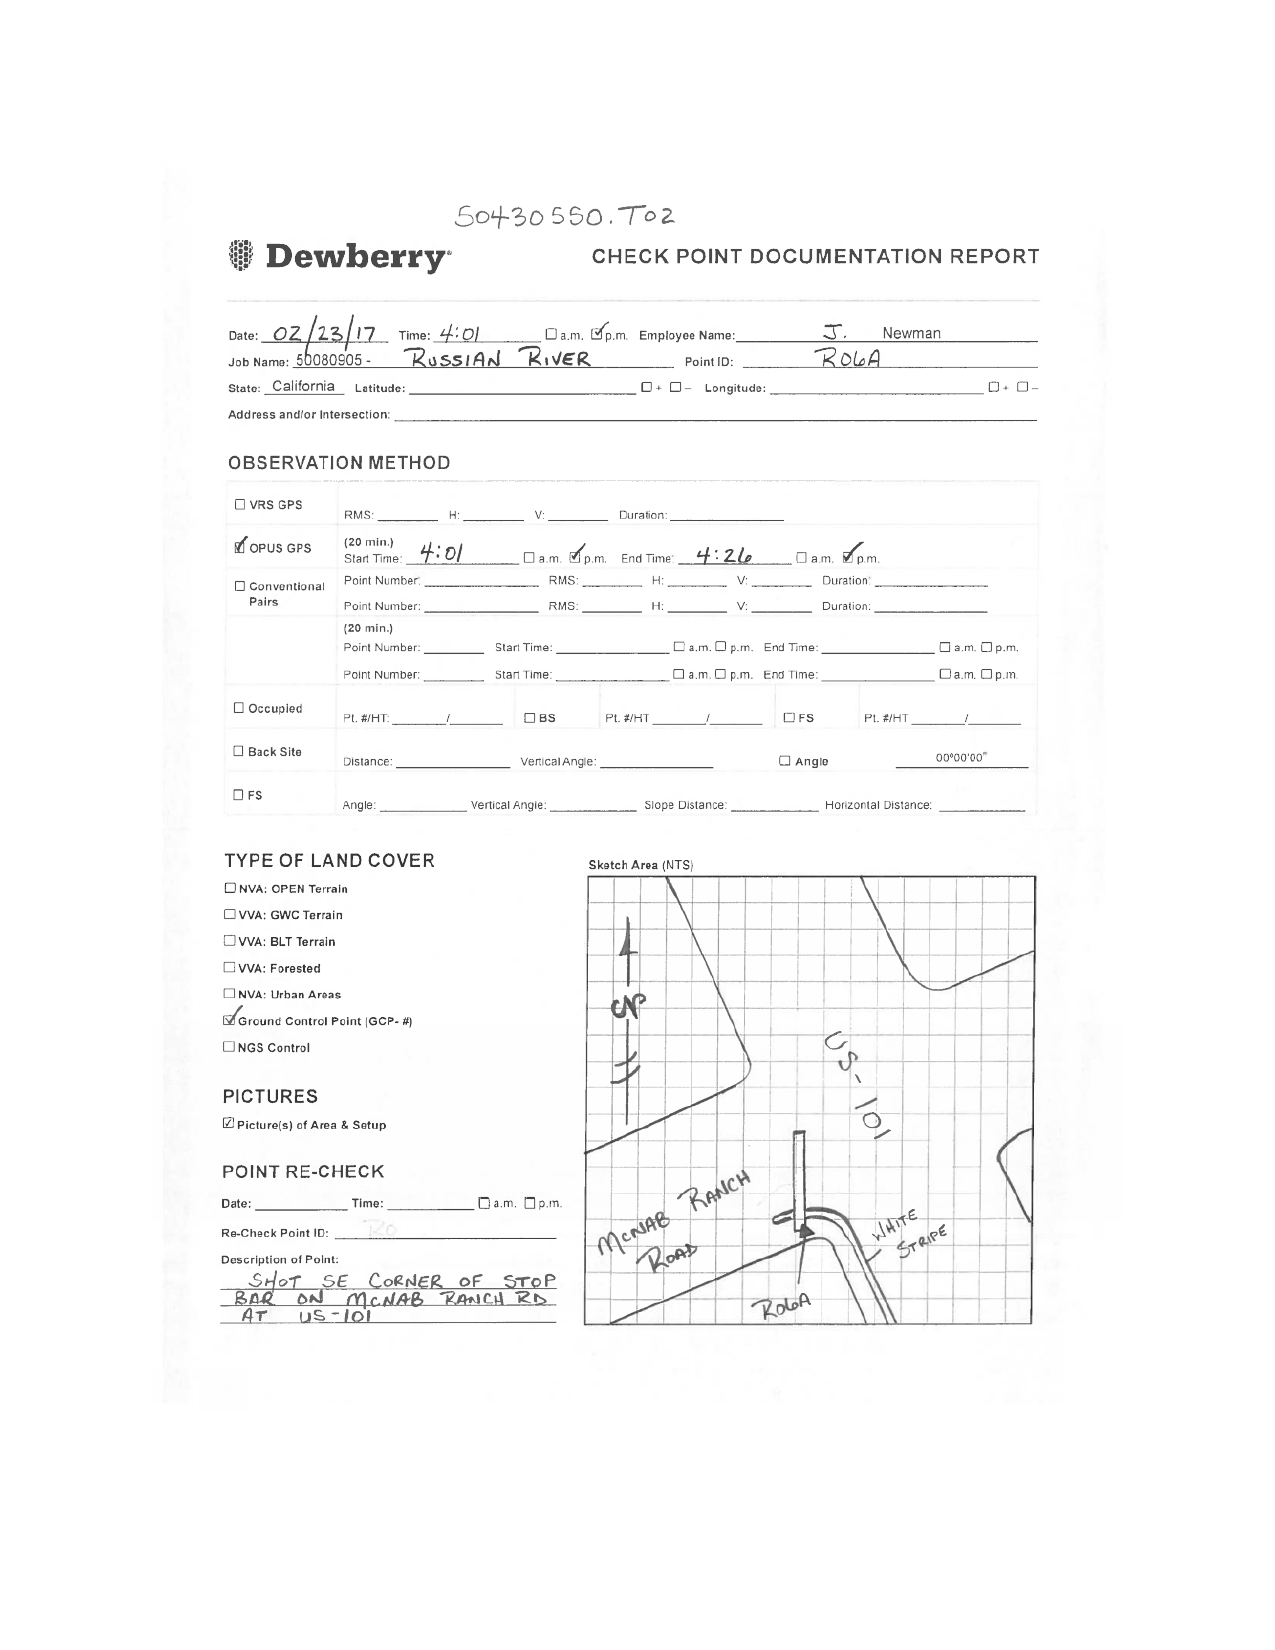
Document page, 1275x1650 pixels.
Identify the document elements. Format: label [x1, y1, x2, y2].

picture [150, 150, 1125, 1411]
